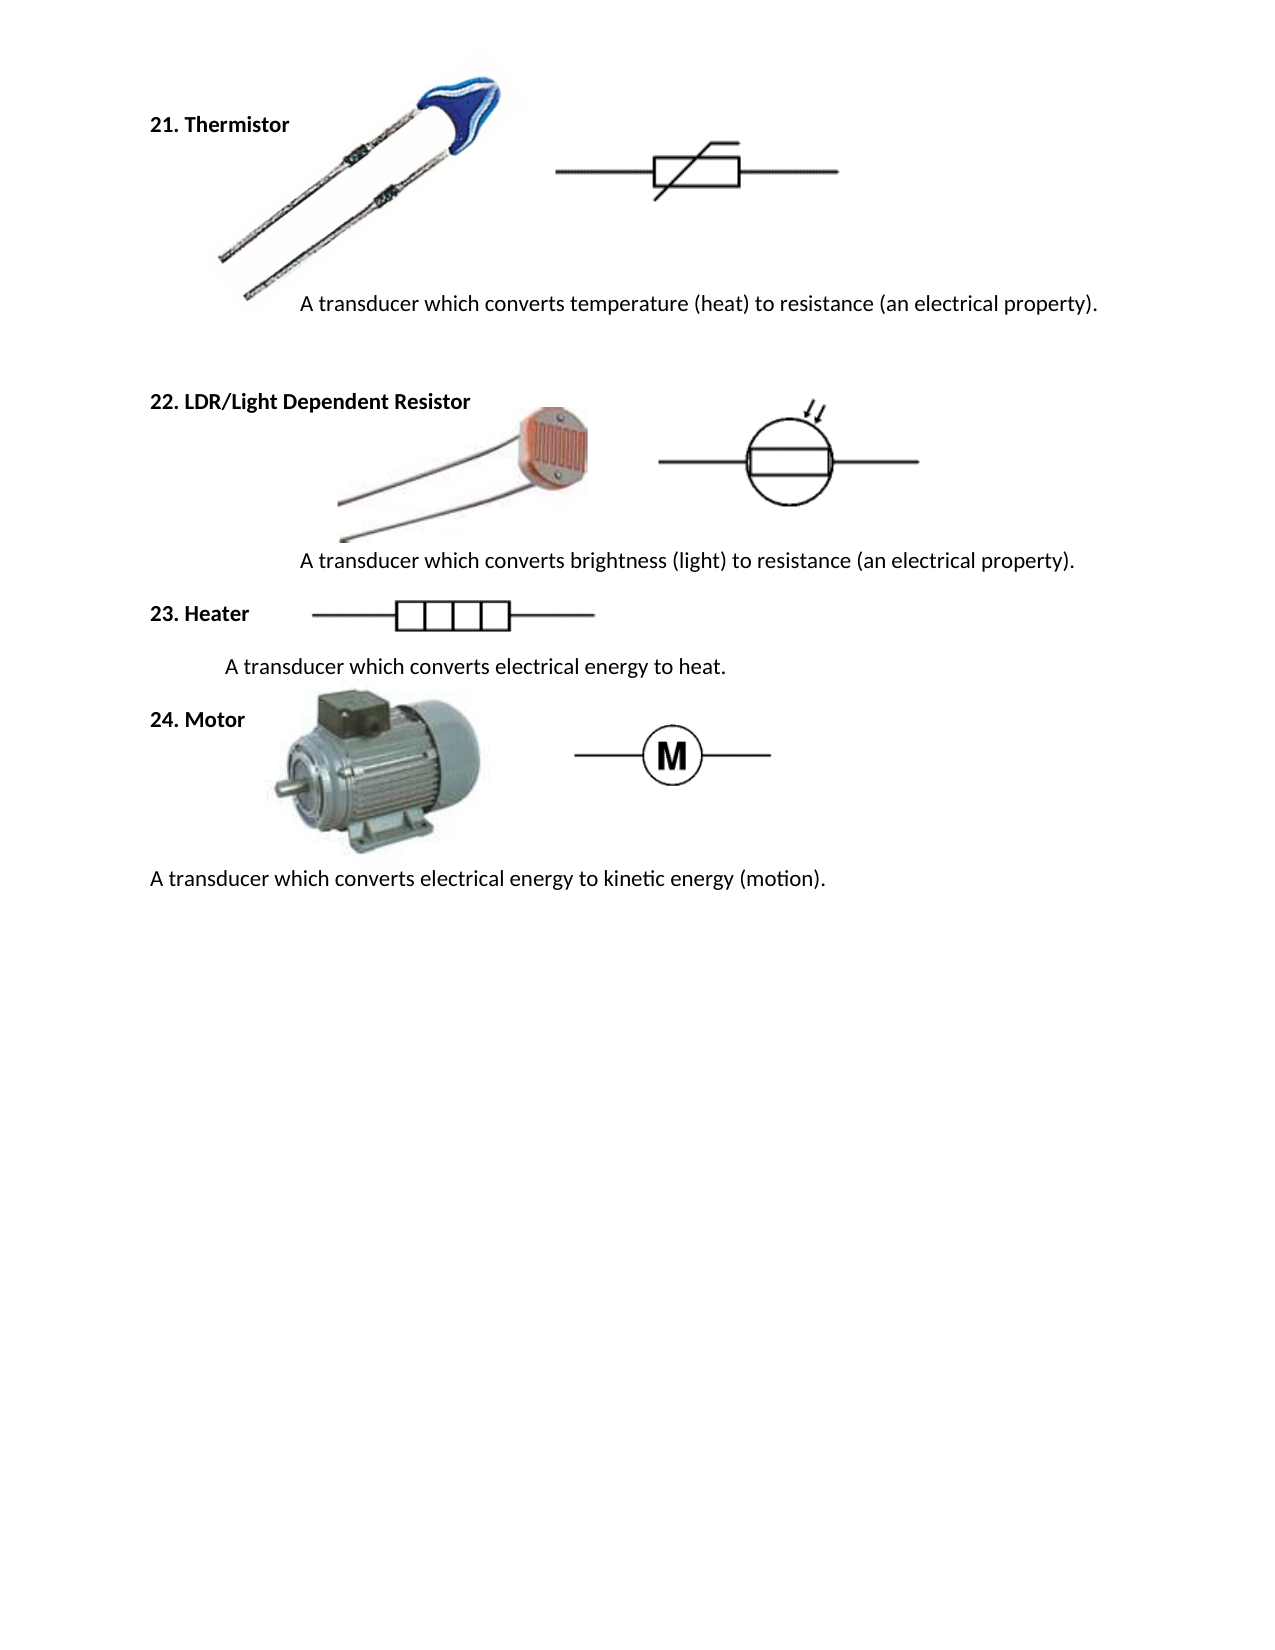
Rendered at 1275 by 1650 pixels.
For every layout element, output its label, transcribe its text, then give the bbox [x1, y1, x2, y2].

text A transducer which converts electrical energy to kinetic energy (motion). [150, 864, 1125, 892]
picture [253, 627, 602, 652]
text 23. Heater [150, 599, 1125, 627]
text 21. Thermistor [150, 110, 1125, 138]
picture [202, 138, 486, 289]
text 24. Motor [150, 705, 1125, 733]
text A transducer which converts electrical energy to heat. [150, 652, 1125, 680]
text A transducer which converts brightness (light) to resistance (an electrical property). [225, 546, 1125, 574]
picture [568, 733, 774, 788]
text A transducer which converts temperature (heat) to resistance (an electrical property). [150, 289, 1125, 317]
picture [337, 415, 588, 543]
picture [548, 139, 846, 208]
picture [253, 733, 504, 864]
picture [397, 44, 531, 110]
text 22. LDR/Light Dependent Resistor [150, 387, 1125, 415]
picture [253, 680, 504, 705]
picture [650, 415, 926, 511]
